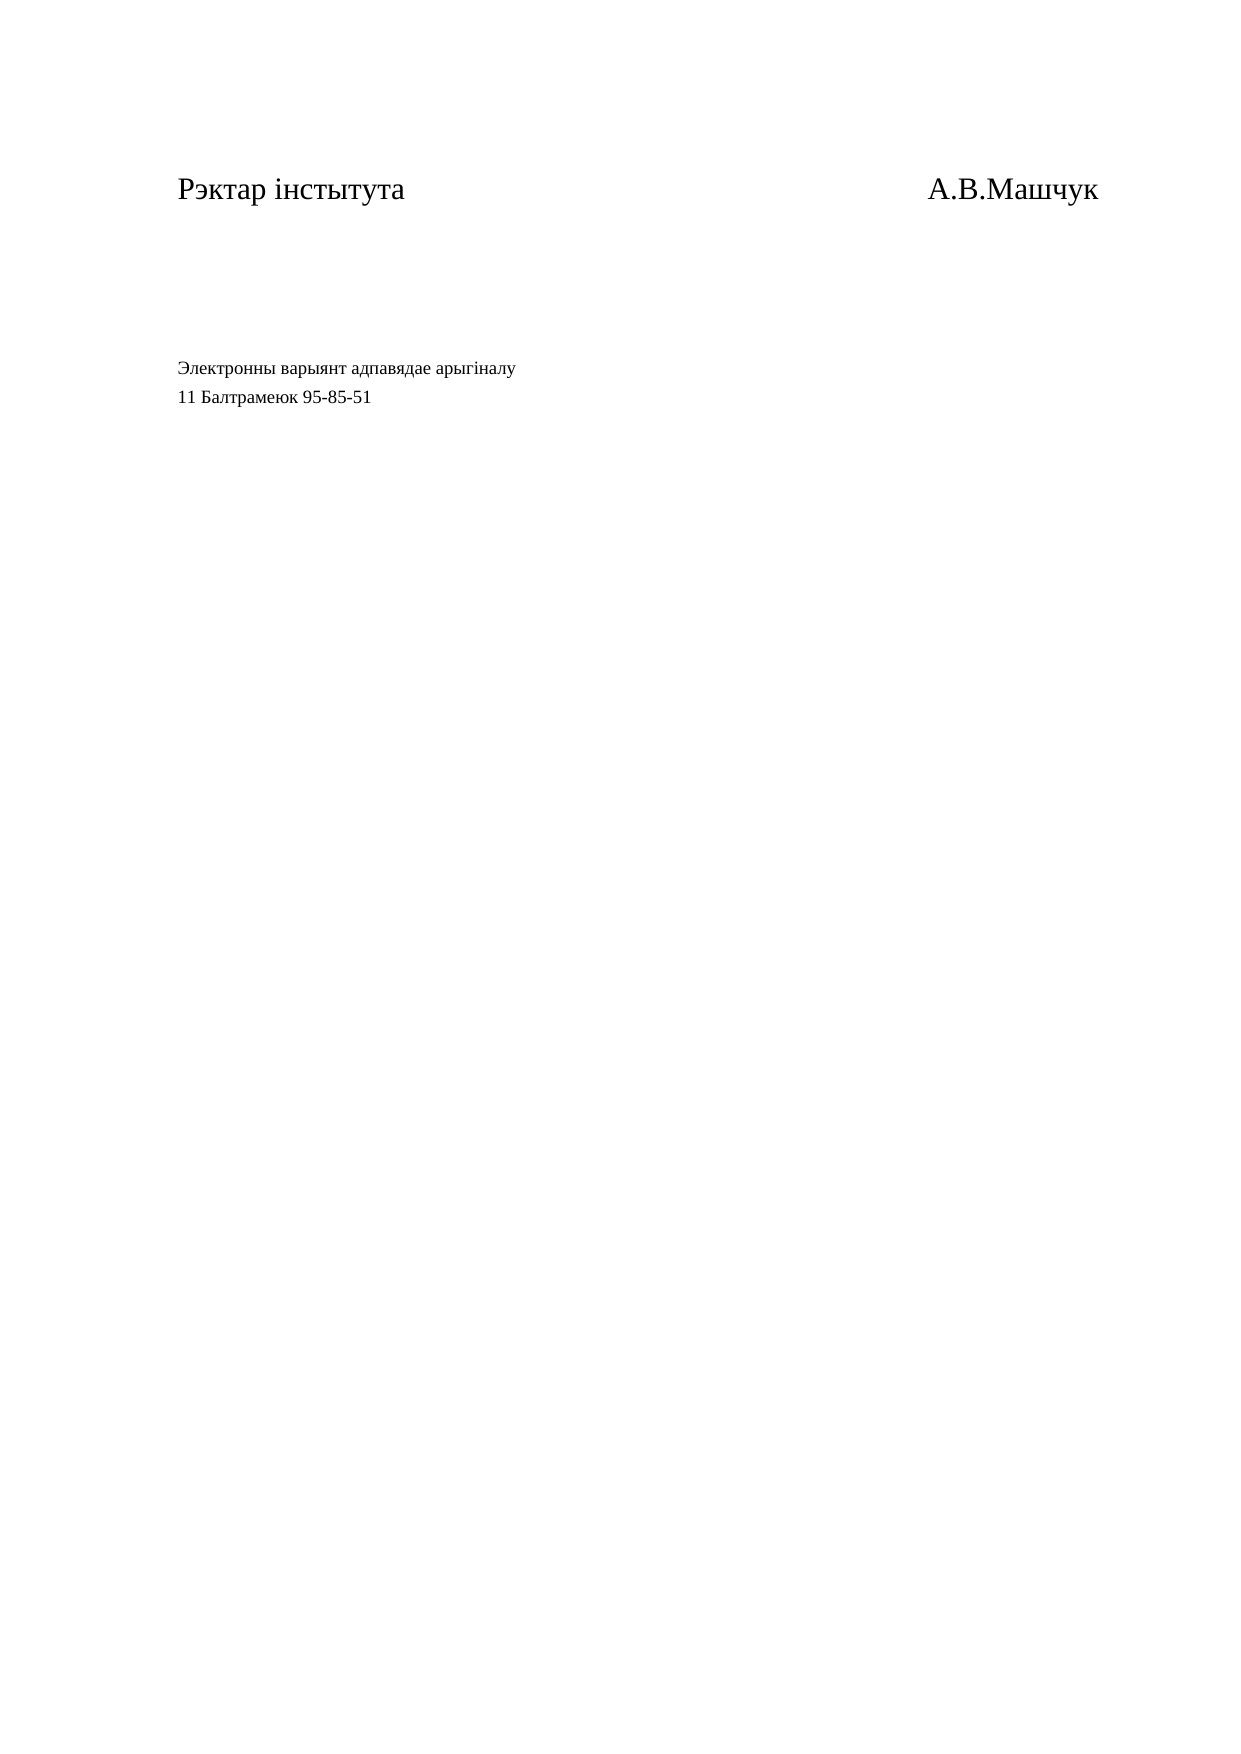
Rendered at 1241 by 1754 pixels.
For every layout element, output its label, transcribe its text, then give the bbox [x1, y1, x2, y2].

text Рэктар інстытута А.В.Машчук [177, 176, 1152, 206]
text Электронны варыянт адпавядае арыгіналу [177, 351, 1152, 381]
text 11 Балтрамеюк 95-85-51 [177, 381, 1152, 410]
